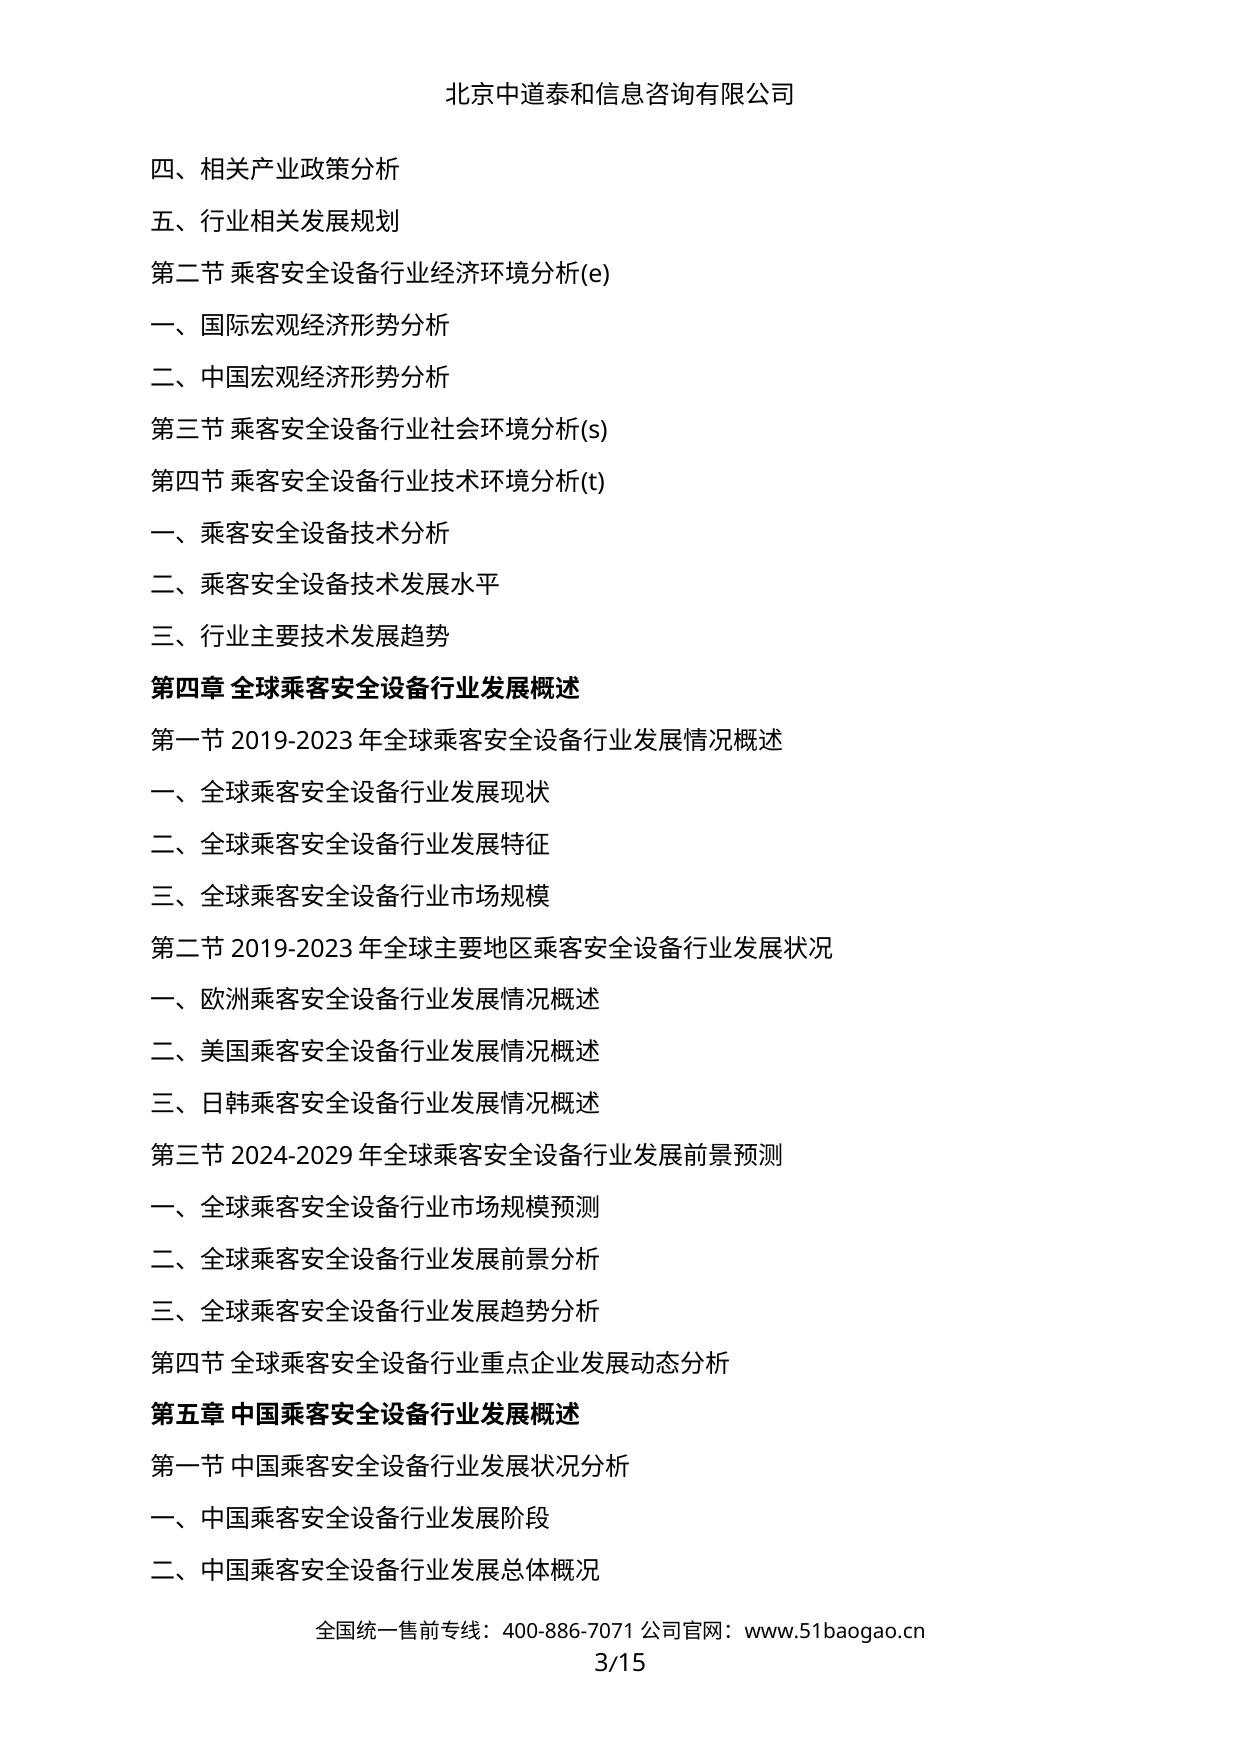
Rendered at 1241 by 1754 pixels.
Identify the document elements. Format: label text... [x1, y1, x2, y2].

text 二、中国乘客安全设备行业发展总体概况 [150, 1551, 1090, 1587]
text 第三节 乘客安全设备行业社会环境分析(s) [150, 409, 1090, 446]
text 一、全球乘客安全设备行业发展现状 [150, 772, 1090, 809]
text 第五章 中国乘客安全设备行业发展概述 [150, 1395, 1090, 1431]
text 第三节 2024-2029年全球乘客安全设备行业发展前景预测 [150, 1136, 1090, 1172]
text 第四节 乘客安全设备行业技术环境分析(t) [150, 461, 1090, 497]
text 第四节 全球乘客安全设备行业重点企业发展动态分析 [150, 1343, 1090, 1379]
text 二、美国乘客安全设备行业发展情况概述 [150, 1032, 1090, 1068]
text 一、乘客安全设备技术分析 [150, 513, 1090, 549]
text 第一节 2019-2023年全球乘客安全设备行业发展情况概述 [150, 721, 1090, 757]
text 二、全球乘客安全设备行业发展特征 [150, 824, 1090, 861]
text 一、国际宏观经济形势分析 [150, 306, 1090, 342]
text 三、全球乘客安全设备行业发展趋势分析 [150, 1291, 1090, 1327]
text 第一节 中国乘客安全设备行业发展状况分析 [150, 1447, 1090, 1483]
text 四、相关产业政策分析 [150, 150, 1090, 186]
text 三、日韩乘客安全设备行业发展情况概述 [150, 1084, 1090, 1120]
text 一、中国乘客安全设备行业发展阶段 [150, 1499, 1090, 1535]
text 第四章 全球乘客安全设备行业发展概述 [150, 669, 1090, 705]
text 第二节 2019-2023年全球主要地区乘客安全设备行业发展状况 [150, 928, 1090, 964]
text 一、全球乘客安全设备行业市场规模预测 [150, 1187, 1090, 1224]
text 三、行业主要技术发展趋势 [150, 617, 1090, 653]
text 五、行业相关发展规划 [150, 202, 1090, 238]
text 第二节 乘客安全设备行业经济环境分析(e) [150, 254, 1090, 290]
text 一、欧洲乘客安全设备行业发展情况概述 [150, 980, 1090, 1016]
text 二、全球乘客安全设备行业发展前景分析 [150, 1239, 1090, 1276]
text 三、全球乘客安全设备行业市场规模 [150, 876, 1090, 912]
text 二、中国宏观经济形势分析 [150, 357, 1090, 394]
text 二、乘客安全设备技术发展水平 [150, 565, 1090, 601]
